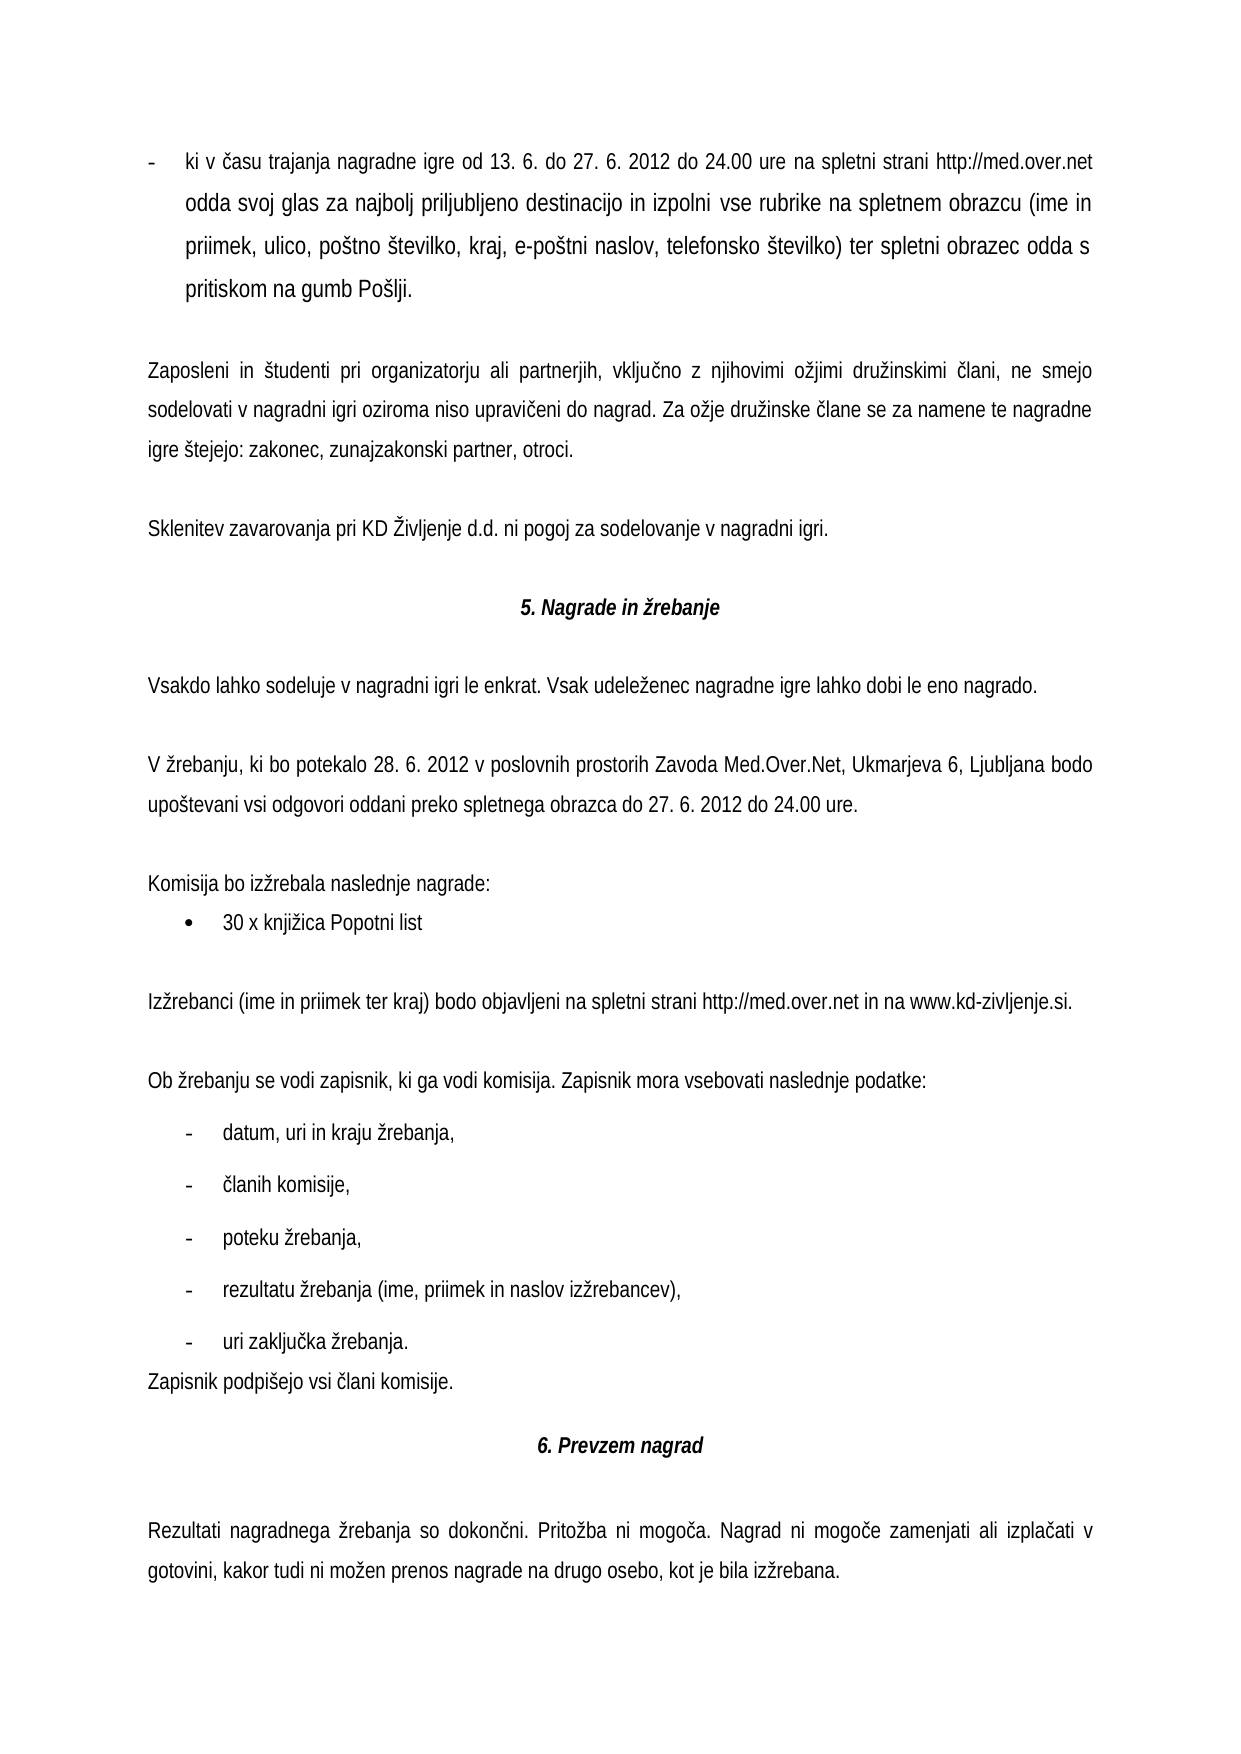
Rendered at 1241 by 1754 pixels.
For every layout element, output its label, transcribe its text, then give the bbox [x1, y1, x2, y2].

text Zapisnik podpišejo vsi člani komisije. [148, 1368, 1093, 1394]
list rezultatu žrebanja (ime, priimek in naslov izžrebancev), [185, 1276, 1093, 1302]
subtitle 6. Prevzem nagrad [148, 1432, 1093, 1458]
text Izžrebanci (ime in priimek ter kraj) bodo objavljeni na spletni strani http://med.over.net in na www.kd-zivljenje.si. [148, 988, 1093, 1014]
text Komisija bo izžrebala naslednje nagrade: [148, 870, 1093, 896]
text Sklenitev zavarovanja pri KD Življenje d.d. ni pogoj za sodelovanje v nagradni igri. [148, 514, 1093, 541]
text V žrebanju, ki bo potekalo 28. 6. 2012 v poslovnih prostorih Zavoda Med.Over.Net, Ukmarjeva 6, Ljubljana bodo upoštevani vsi odgovori oddani preko spletnega obrazca do 27. 6. 2012 do 24.00 ure. [148, 751, 1093, 817]
text Rezultati nagradnega žrebanja so dokončni. Pritožba ni mogoča. Nagrad ni mogoče zamenjati ali izplačati v gotovini, kakor tudi ni možen prenos nagrade na drugo osebo, kot je bila izžrebana. [148, 1517, 1093, 1583]
list poteku žrebanja, [185, 1223, 1093, 1250]
text Ob žrebanju se vodi zapisnik, ki ga vodi komisija. Zapisnik mora vsebovati naslednje podatke: [148, 1067, 1093, 1093]
text 5. Nagrade in žrebanje [148, 593, 1093, 620]
text Vsakdo lahko sodeluje v nagradni igri le enkrat. Vsak udeleženec nagradne igre lahko dobi le eno nagrado. [148, 672, 1093, 699]
list članih komisije, [185, 1171, 1093, 1198]
text Zaposleni in študenti pri organizatorju ali partnerjih, vključno z njihovimi ožjimi družinskimi člani, ne smejo sodelovati v nagradni igri oziroma niso upravičeni do nagrad. Za ožje družinske člane se za namene te nagradne igre štejejo: zakonec, zunajzakonski partner, otroci. [148, 357, 1093, 462]
list datum, uri in kraju žrebanja, [185, 1119, 1093, 1146]
list uri zaključka žrebanja. [185, 1328, 1093, 1354]
list ki v času trajanja nagradne igre od 13. 6. do 27. 6. 2012 do 24.00 ure na spletni strani http://med.over.net odda svoj glas za najbolj priljubljeno destinacijo in izpolni vse rubrike na spletnem obrazcu (ime in priimek, ulico, poštno številko, kraj, e-poštni naslov, telefonsko številko) ter spletni obrazec odda s pritiskom na gumb Pošlji. [148, 148, 1093, 303]
list 30 x knjižica Popotni list [185, 909, 1093, 936]
